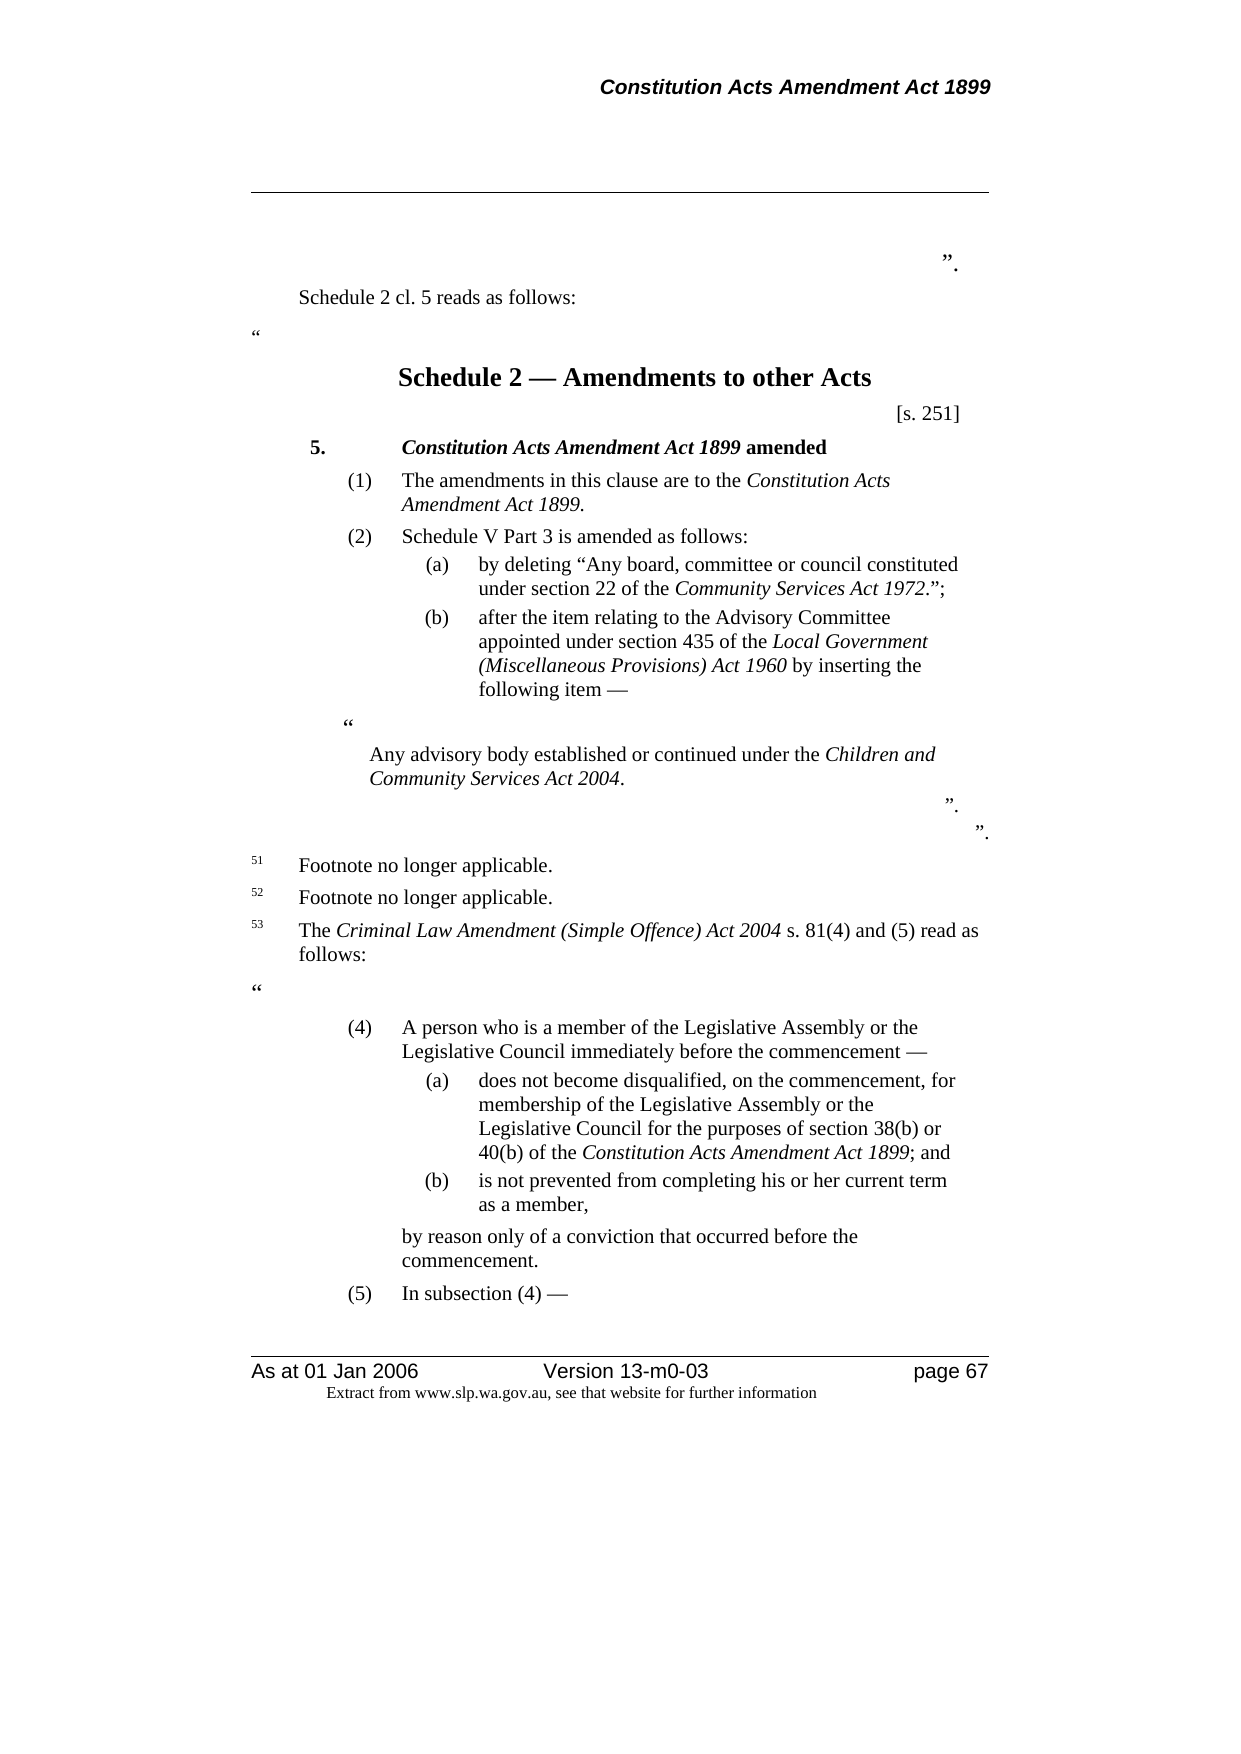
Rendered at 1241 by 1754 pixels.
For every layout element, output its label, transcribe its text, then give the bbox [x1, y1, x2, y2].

text ”. [251, 790, 959, 817]
text Schedule 2 cl. 5 reads as follows: [251, 285, 989, 309]
text “ [343, 713, 989, 742]
text (a) does not become disqualified, on the commencement, for membership of the Legislative Assembly or the Legislative Council for the purposes of section 38(b) or 40(b) of the Constitution Acts Amendment Act 1899; and [390, 1067, 960, 1164]
text (4) A person who is a member of the Legislative Assembly or the Legislative Council immediately before the commencement — [313, 1015, 960, 1063]
text ”. [251, 248, 959, 277]
subtitle Schedule 2 — Amendments to other Acts [310, 361, 960, 392]
text (1) The amendments in this clause are to the Constitution Acts Amendment Act 1899. [313, 468, 960, 516]
text by reason only of a conviction that occurred before the commencement. [313, 1224, 960, 1272]
text (b) is not prevented from completing his or her current term as a member, [390, 1168, 960, 1216]
text 51 Footnote no longer applicable. [251, 853, 989, 877]
text ”. [251, 817, 989, 844]
text (5) In subsection (4) — [313, 1281, 960, 1305]
text “ [251, 978, 989, 1007]
text (2) Schedule V Part 3 is amended as follows: [313, 524, 960, 548]
subtitle 5. Constitution Acts Amendment Act 1899 amended [310, 435, 960, 459]
text “ [251, 322, 989, 349]
text 52 Footnote no longer applicable. [251, 885, 989, 909]
text [s. 251] [310, 401, 960, 425]
text (b) after the item relating to the Advisory Committee appointed under section 435 of the Local Government (Miscellaneous Provisions) Act 1960 by inserting the following item — [390, 604, 960, 701]
text Any advisory body established or continued under the Children and Community Services Act 2004. [310, 742, 960, 790]
text 53 The Criminal Law Amendment (Simple Offence) Act 2004 s. 81(4) and (5) read as follows: [251, 917, 989, 966]
text (a) by deleting “Any board, committee or council constituted under section 22 of the Community Services Act 1972.”; [390, 552, 960, 600]
